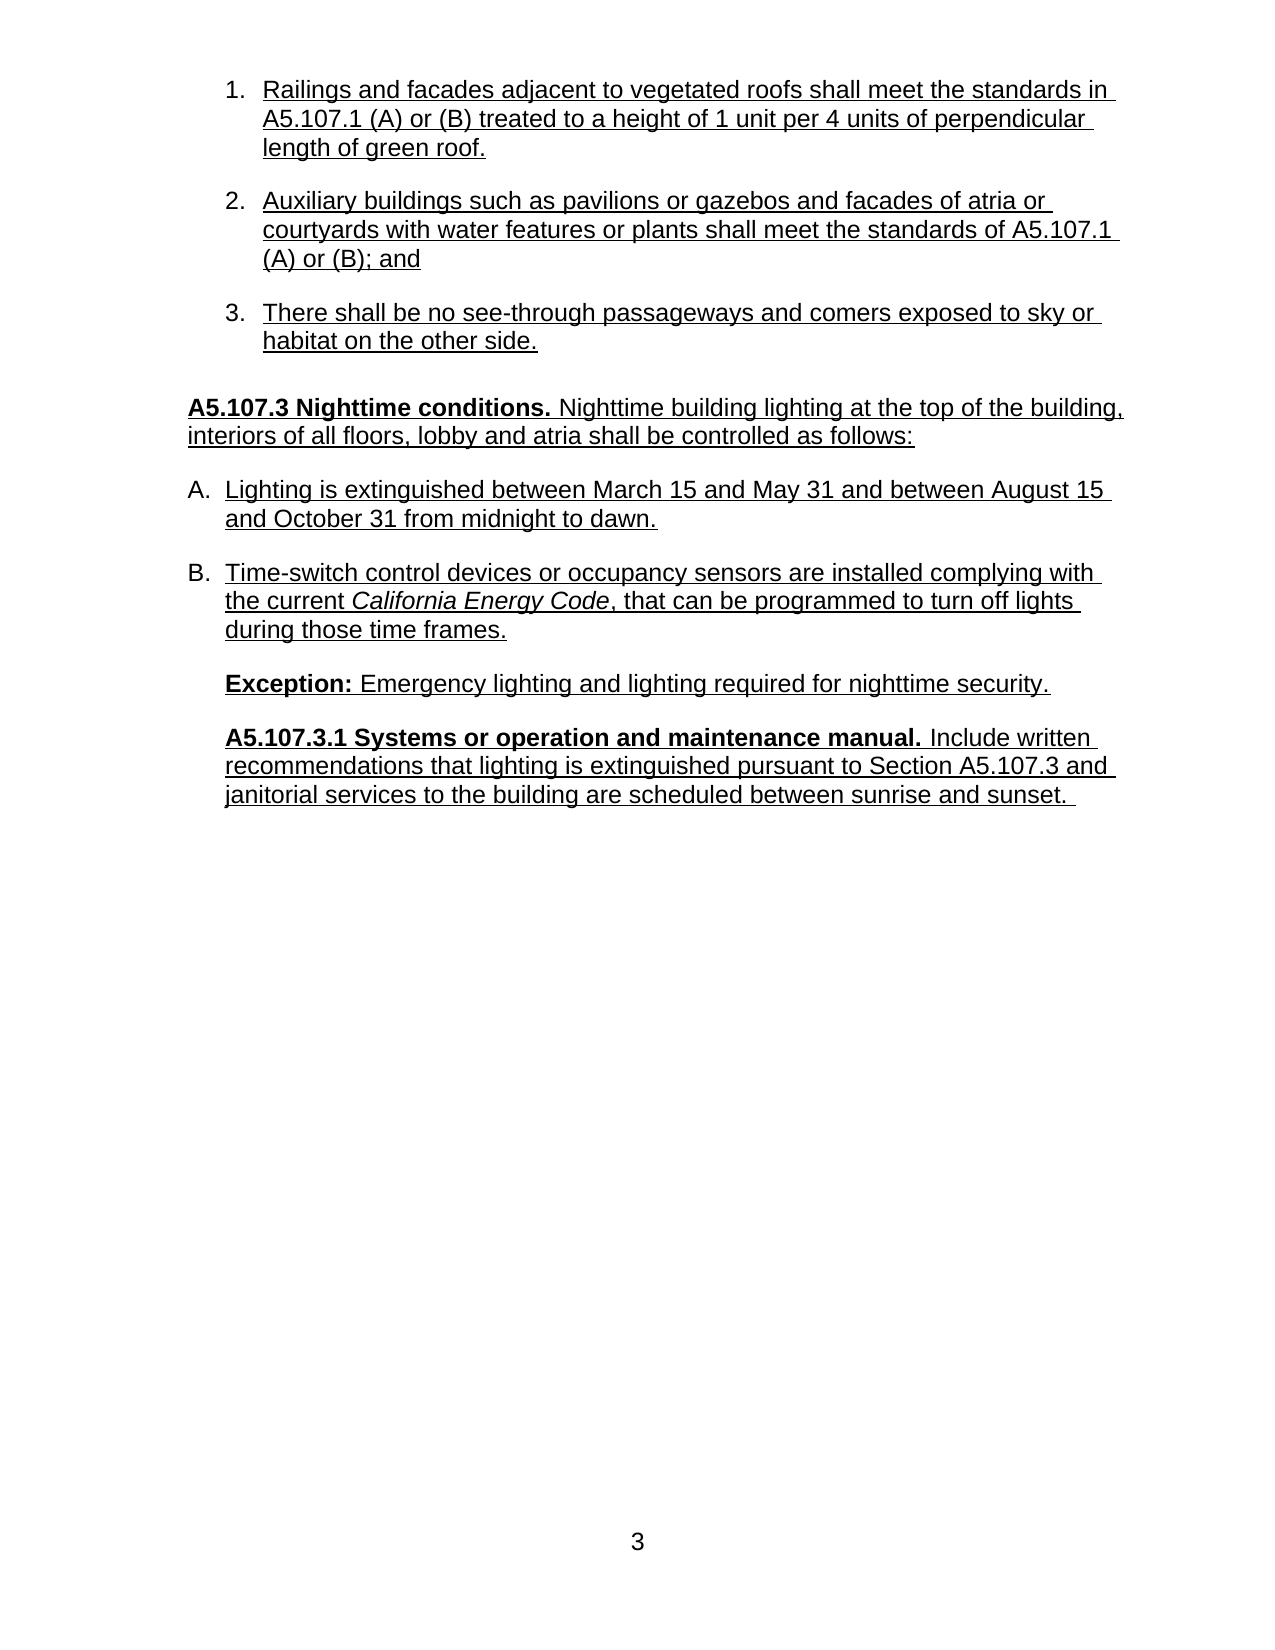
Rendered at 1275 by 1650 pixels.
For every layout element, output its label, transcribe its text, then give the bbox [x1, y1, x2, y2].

text A5.107.3 Nighttime conditions. Nighttime building lighting at the top of the building, interiors of all floors, lobby and atria shall be controlled as follows: [187, 392, 1125, 450]
text A5.107.3.1 Systems or operation and maintenance manual. Include written recommendations that lighting is extinguished pursuant to Section A5.107.3 and janitorial services to the building are scheduled between sunrise and sunset. [225, 722, 1125, 809]
list Railings and facades adjacent to vegetated roofs shall meet the standards in A5.107.1 (A) or (B) treated to a height of 1 unit per 4 units of perpendicular length of green roof. [225, 75, 1125, 161]
list There shall be no see-through passageways and comers exposed to sky or habitat on the other side. [225, 297, 1125, 355]
list Time-switch control devices or occupancy sensors are installed complying with the current California Energy Code, that can be programmed to turn off lights during those time frames. [187, 557, 1125, 644]
list Auxiliary buildings such as pavilions or gazebos and facades of atria or courtyards with water features or plants shall meet the standards of A5.107.1 (A) or (B); and [225, 186, 1125, 272]
list Lighting is extinguished between March 15 and May 31 and between August 15 and October 31 from midnight to dawn. [187, 475, 1125, 532]
text Exception: Emergency lighting and lighting required for nighttime security. [225, 669, 1125, 697]
